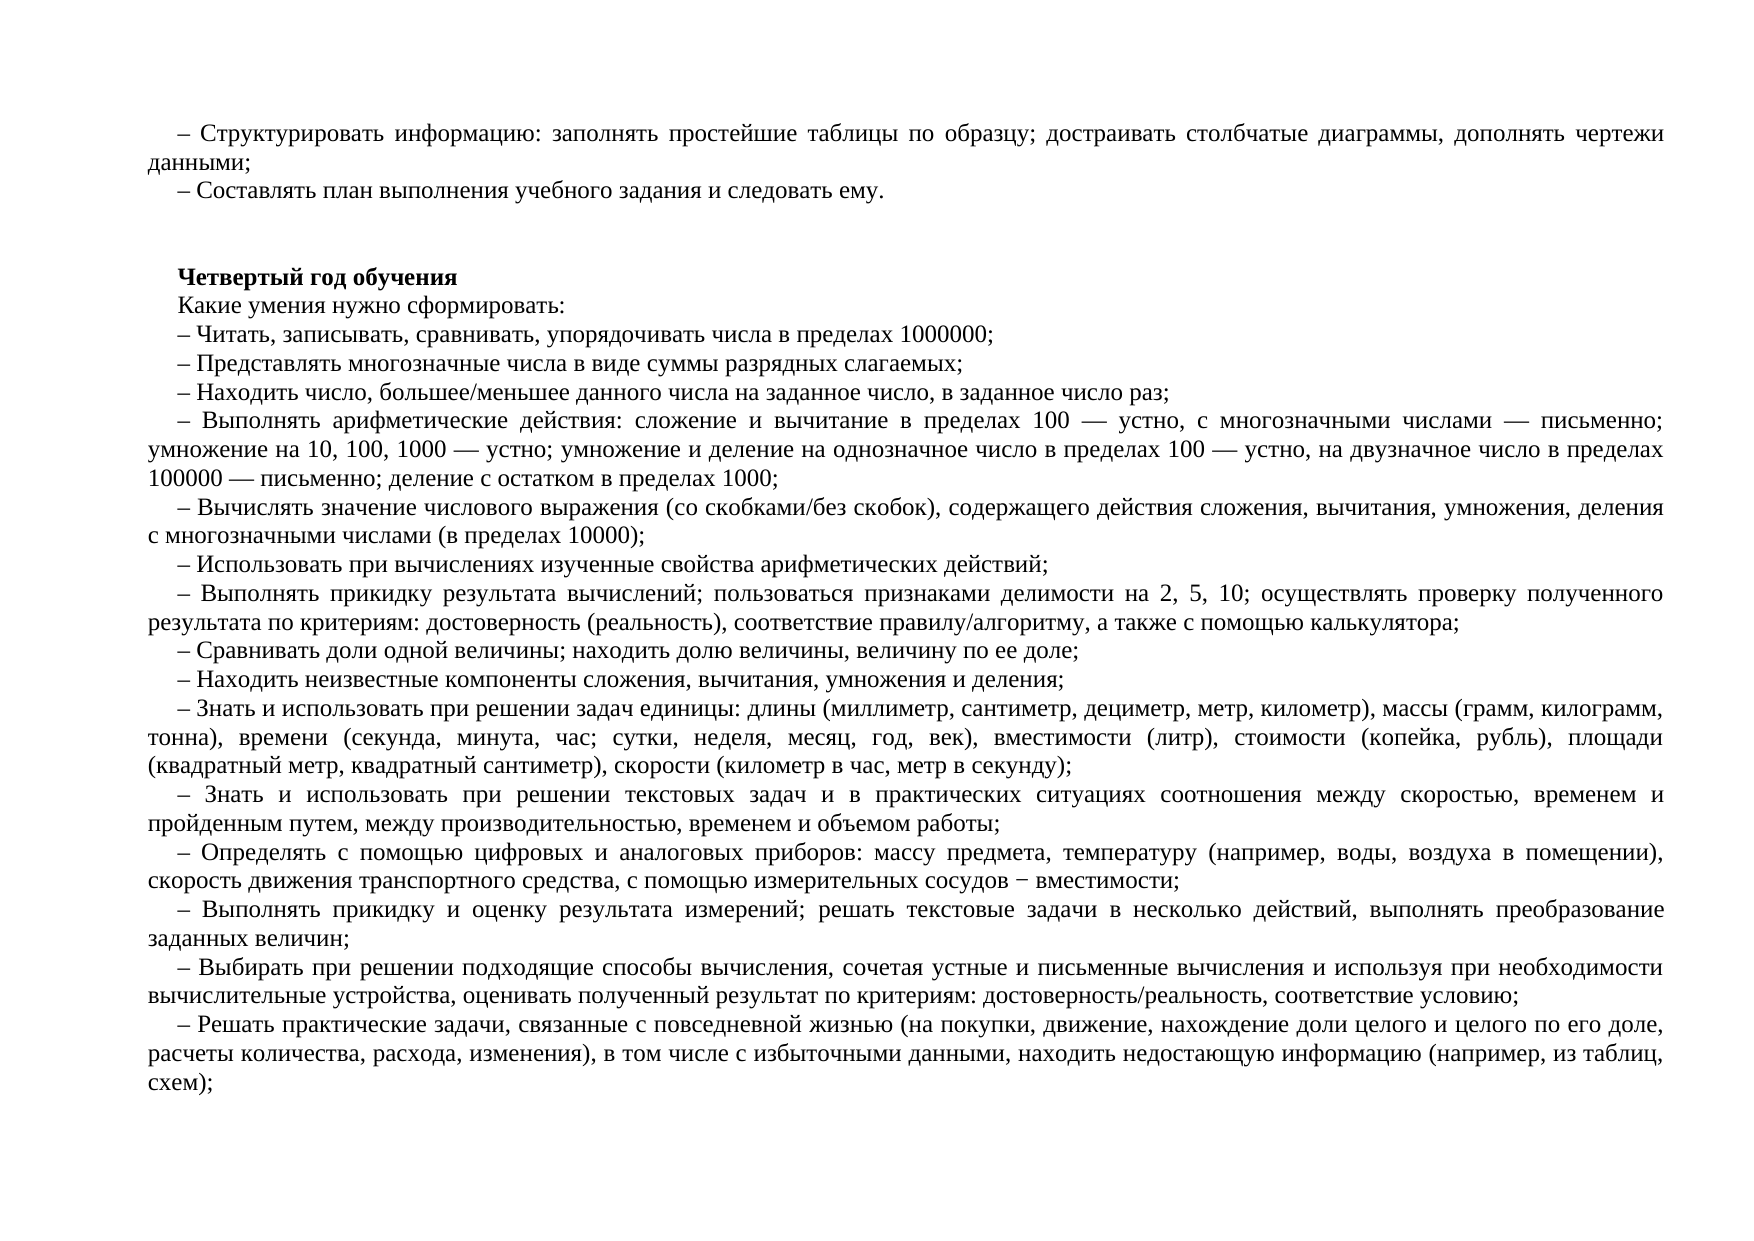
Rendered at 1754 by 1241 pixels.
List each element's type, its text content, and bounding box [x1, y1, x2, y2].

text – Находить число, большее/меньшее данного числа на заданное число, в заданное число раз; [148, 377, 1665, 406]
text – Выбирать при решении подходящие способы вычисления, сочетая устные и письменные вычисления и используя при необходимости вычислительные устройства, оценивать полученный результат по критериям: достоверность/реальность, соответствие условию; [148, 952, 1665, 1009]
text – Определять с помощью цифровых и аналоговых приборов: массу предмета, температуру (например, воды, воздуха в помещении), скорость движения транспортного средства, с помощью измерительных сосудов − вместимости; [148, 837, 1665, 894]
text – Сравнивать доли одной величины; находить долю величины, величину по ее доле; [148, 636, 1665, 664]
text – Решать практические задачи, связанные с повседневной жизнью (на покупки, движение, нахождение доли целого и целого по его доле, расчеты количества, расхода, изменения), в том числе с избыточными данными, находить недостающую информацию (например, из таблиц, схем); [148, 1009, 1665, 1096]
text Четвертый год обучения [148, 262, 1665, 291]
text Какие умения нужно сформировать: [148, 291, 1665, 319]
text – Читать, записывать, сравнивать, упорядочивать числа в пределах 1000000; [148, 319, 1665, 348]
text – Знать и использовать при решении текстовых задач и в практических ситуациях соотношения между скоростью, временем и пройденным путем, между производительностью, временем и объемом работы; [148, 779, 1665, 837]
text – Выполнять арифметические действия: сложение и вычитание в пределах 100 — устно, с многозначными числами — письменно; умножение на 10, 100, 1000 — устно; умножение и деление на однозначное число в пределах 100 — устно, на двузначное число в пределах 100000 — письменно; деление с остатком в пределах 1000; [148, 406, 1665, 492]
text – Составлять план выполнения учебного задания и следовать ему. [148, 176, 1665, 204]
text – Знать и использовать при решении задач единицы: длины (миллиметр, сантиметр, дециметр, метр, километр), массы (грамм, килограмм, тонна), времени (секунда, минута, час; сутки, неделя, месяц, год, век), вместимости (литр), стоимости (копейка, рубль), площади (квадратный метр, квадратный сантиметр), скорости (километр в час, метр в секунду); [148, 693, 1665, 779]
text – Использовать при вычислениях изученные свойства арифметических действий; [148, 549, 1665, 578]
text – Находить неизвестные компоненты сложения, вычитания, умножения и деления; [148, 664, 1665, 693]
text – Представлять многозначные числа в виде суммы разрядных слагаемых; [148, 348, 1665, 377]
text – Выполнять прикидку и оценку результата измерений; решать текстовые задачи в несколько действий, выполнять преобразование заданных величин; [148, 894, 1665, 952]
text – Выполнять прикидку результата вычислений; пользоваться признаками делимости на 2, 5, 10; осуществлять проверку полученного результата по критериям: достоверность (реальность), соответствие правилу/алгоритму, а также с помощью калькулятора; [148, 578, 1665, 636]
text – Структурировать информацию: заполнять простейшие таблицы по образцу; достраивать столбчатые диаграммы, дополнять чертежи данными; [148, 118, 1665, 176]
text – Вычислять значение числового выражения (со скобками/без скобок), содержащего действия сложения, вычитания, умножения, деления с многозначными числами (в пределах 10000); [148, 492, 1665, 549]
